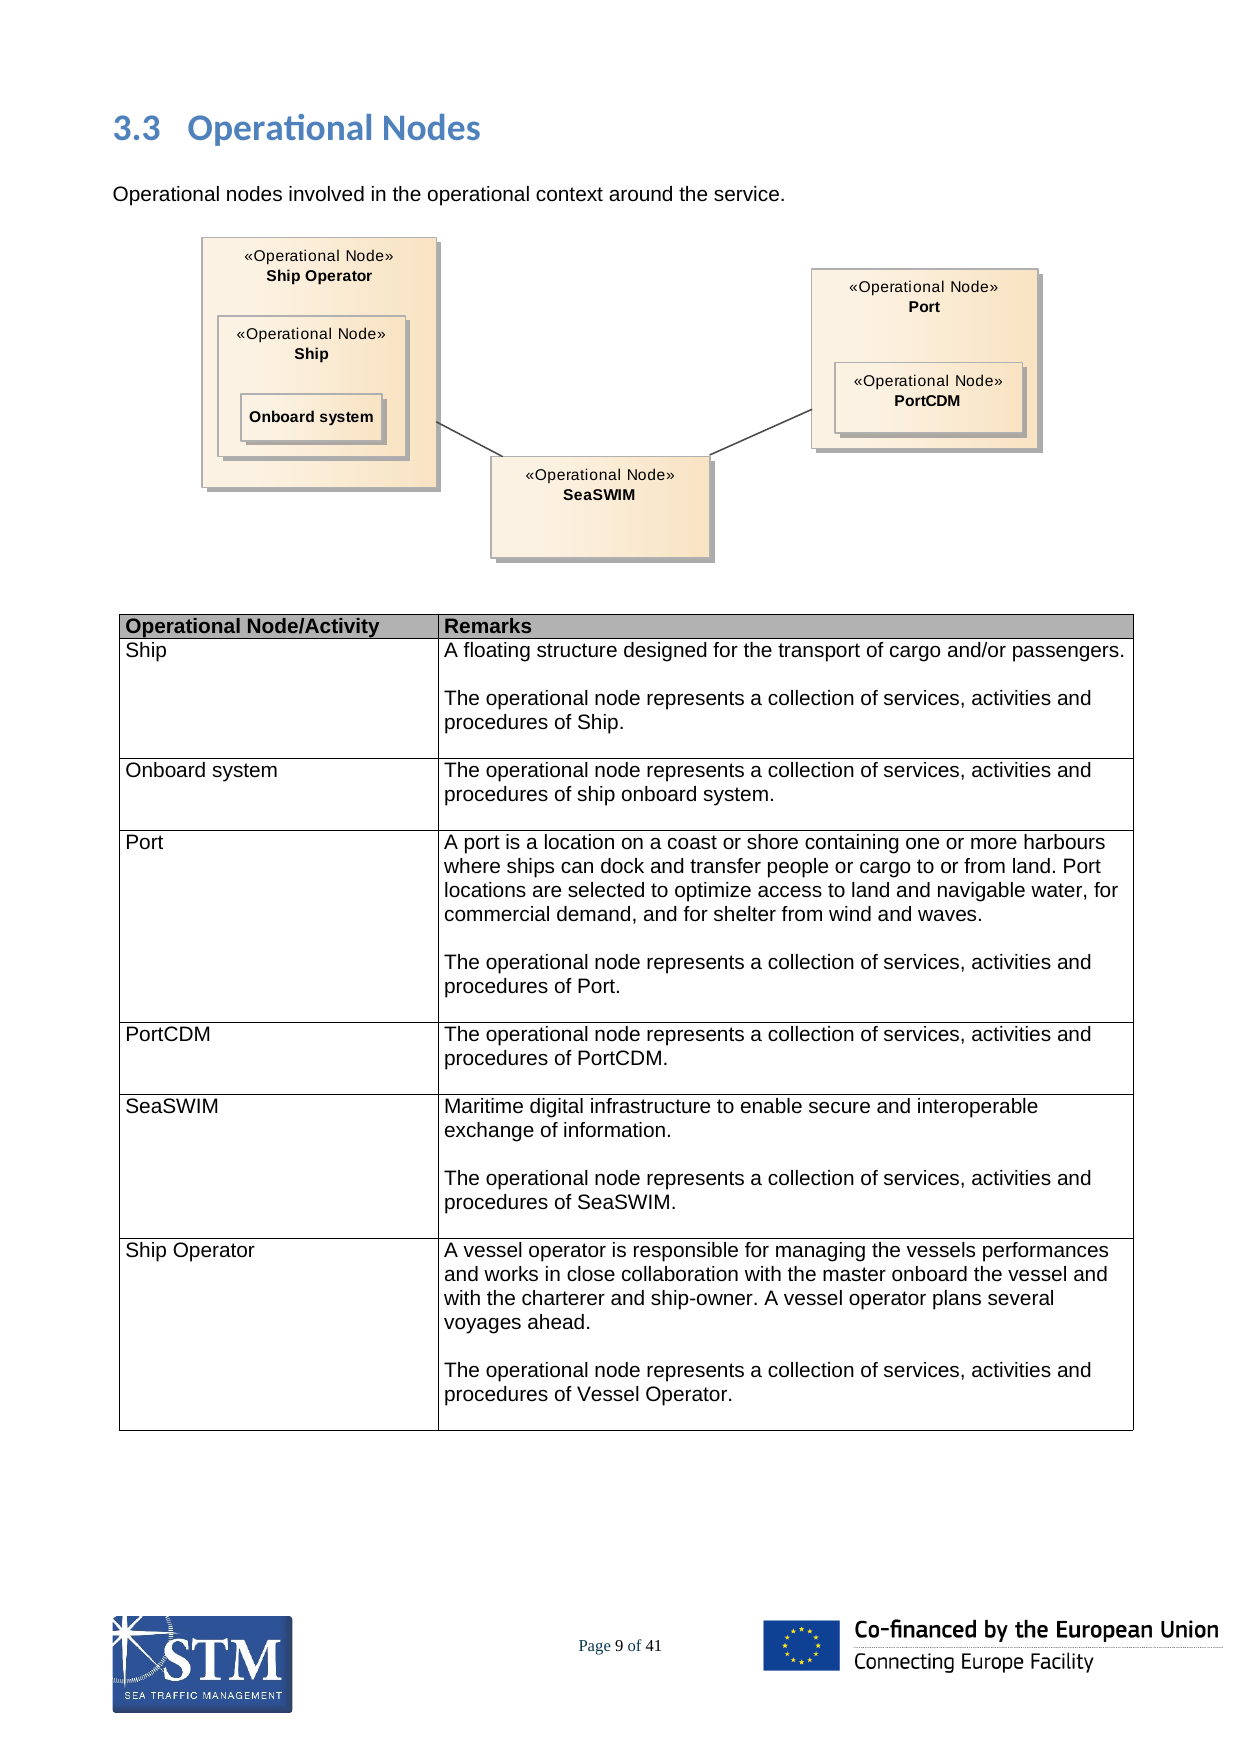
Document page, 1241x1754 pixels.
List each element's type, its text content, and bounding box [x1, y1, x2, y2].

table_cell SeaSWIM [120, 1095, 438, 1238]
table_cell A floating structure designed for the transport of cargo and/or passengers. The operational node represents a collection of services, activities and procedures of Ship. [439, 639, 1133, 758]
table_cell Port [120, 831, 438, 1022]
table_cell A vessel operator is responsible for managing the vessels performances and works in close collaboration with the master onboard the vessel and with the charterer and ship-owner. A vessel operator plans several voyages ahead. The operational node represents a collection of services, activities and procedures of Vessel Operator. [439, 1239, 1133, 1430]
table_cell A port is a location on a coast or shore containing one or more harbours where ships can dock and transfer people or cargo to or from land. Port locations are selected to optimize access to land and navigable water, for commercial demand, and for shelter from wind and waves. The operational node represents a collection of services, activities and procedures of Port. [439, 831, 1133, 1022]
table_header Remarks [439, 615, 1133, 638]
table_cell Ship Operator [120, 1239, 438, 1430]
table_header Operational Node/Activity [120, 615, 438, 638]
table_cell Onboard system [120, 759, 438, 830]
table_cell Maritime digital infrastructure to enable secure and interoperable exchange of information. The operational node represents a collection of services, activities and procedures of SeaSWIM. [439, 1095, 1133, 1238]
table_cell Ship [120, 639, 438, 758]
table_cell The operational node represents a collection of services, activities and procedures of PortCDM. [439, 1023, 1133, 1094]
table_cell The operational node represents a collection of services, activities and procedures of ship onboard system. [439, 759, 1133, 830]
table_cell PortCDM [120, 1023, 438, 1094]
picture [112, 1616, 293, 1713]
subtitle Operational Nodes [112, 104, 1128, 149]
text Operational nodes involved in the operational context around the service. [112, 182, 1128, 206]
picture [754, 1612, 1230, 1680]
